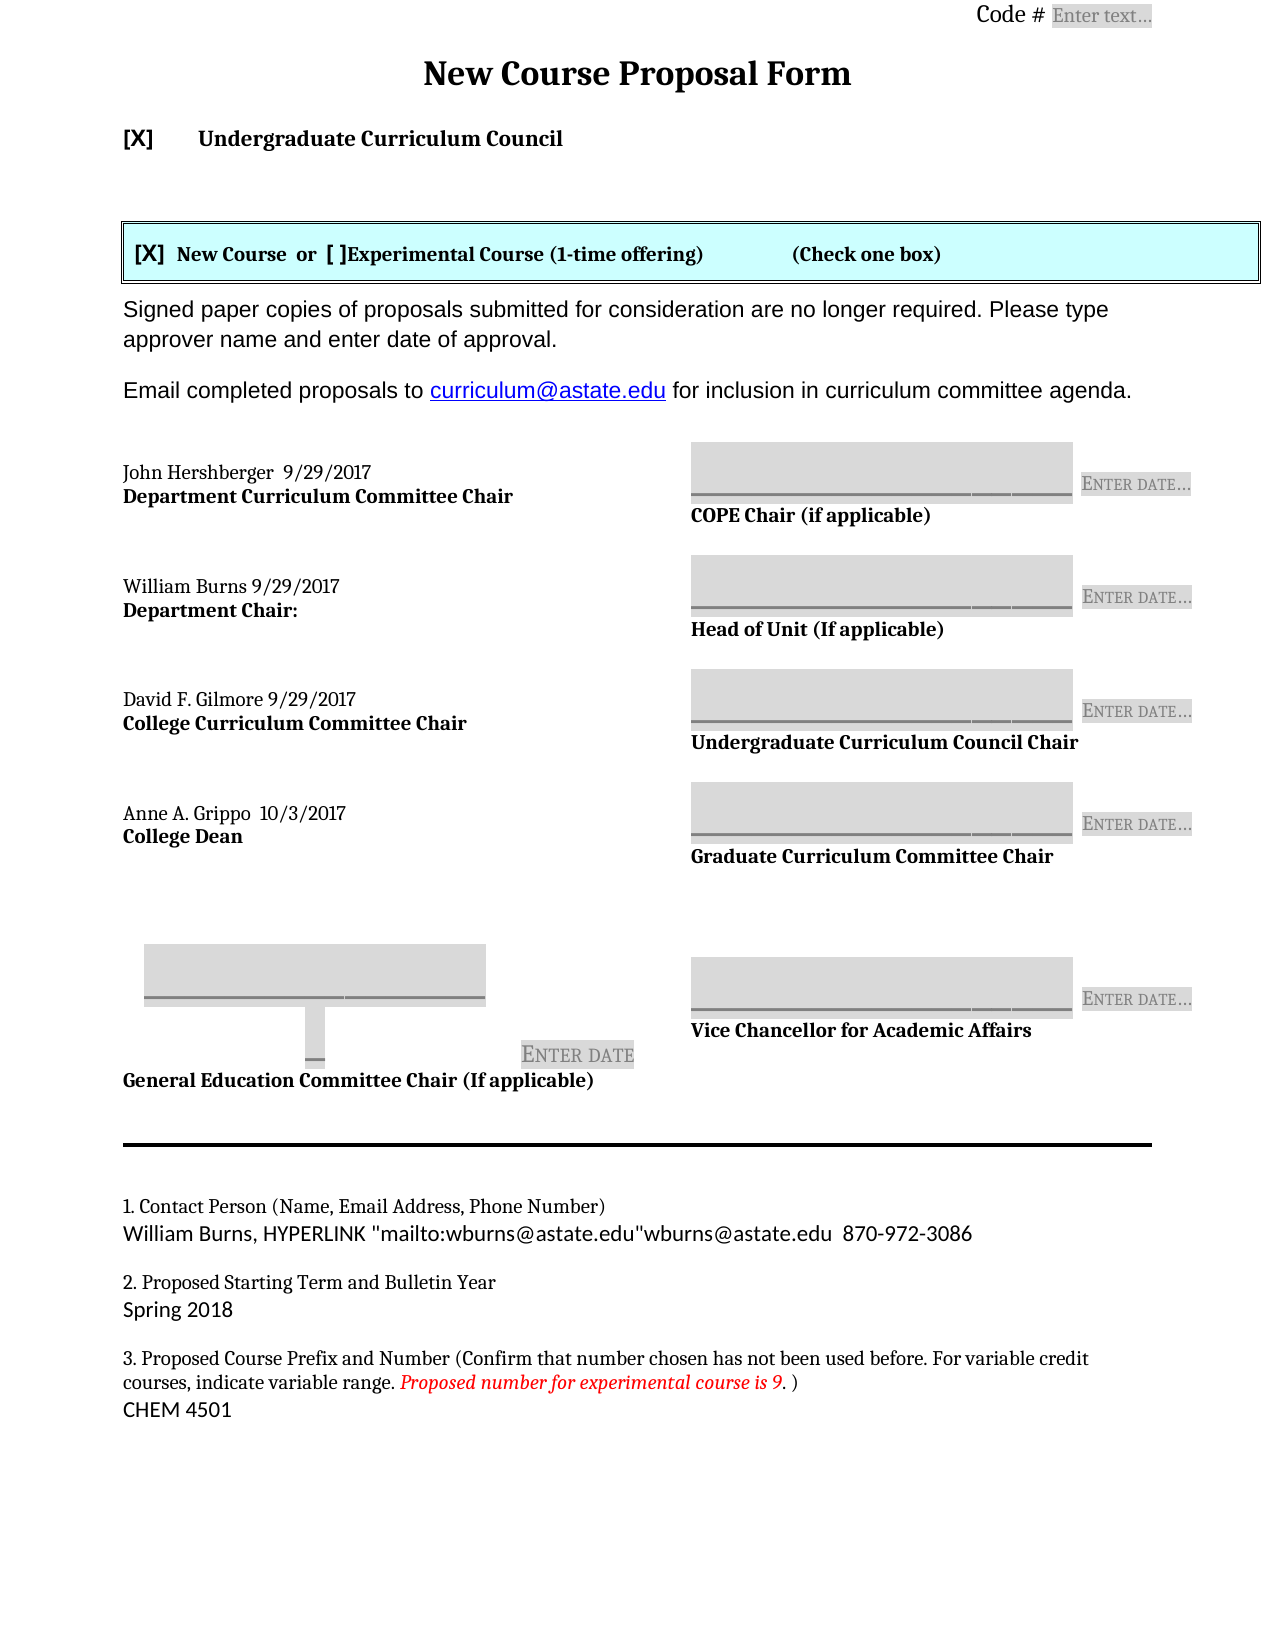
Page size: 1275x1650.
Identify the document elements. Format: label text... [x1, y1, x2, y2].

table_header Department Curriculum Committee Chair [112, 428, 679, 542]
table_cell Vice Chancellor for Academic Affairs [680, 882, 1247, 1117]
table_cell General Education Committee Chair (If applicable) [112, 882, 679, 1117]
table_cell College Dean [112, 769, 679, 882]
text Signed paper copies of proposals submitted for consideration are no longer required. Please type approver name and enter date of approval. [123, 296, 1152, 352]
table_cell Graduate Curriculum Committee Chair [680, 769, 1247, 882]
text 1. Contact Person (Name, Email Address, Phone Number) [123, 1195, 1152, 1219]
table_header [X] New Course or [ ]Experimental Course (1-time offering) (Check one box) [124, 224, 1258, 280]
text 3. Proposed Course Prefix and Number (Confirm that number chosen has not been used before. For variable credit courses, indicate variable range. Proposed number for experimental course is 9. ) [123, 1347, 1152, 1395]
text New Course Proposal Form [123, 54, 1152, 94]
table_cell Undergraduate Curriculum Council Chair [680, 655, 1247, 768]
text Code # [123, 0, 1152, 29]
text [X] Undergraduate Curriculum Council [123, 121, 1152, 153]
table_cell Department Chair: [112, 542, 679, 655]
table_cell Head of Unit (If applicable) [680, 542, 1247, 655]
text Email completed proposals to curriculum@astate.edu for inclusion in curriculum committee agenda. [123, 377, 1152, 403]
table_header COPE Chair (if applicable) [680, 428, 1247, 542]
table_cell College Curriculum Committee Chair [112, 655, 679, 768]
text 2. Proposed Starting Term and Bulletin Year [123, 1271, 1152, 1295]
